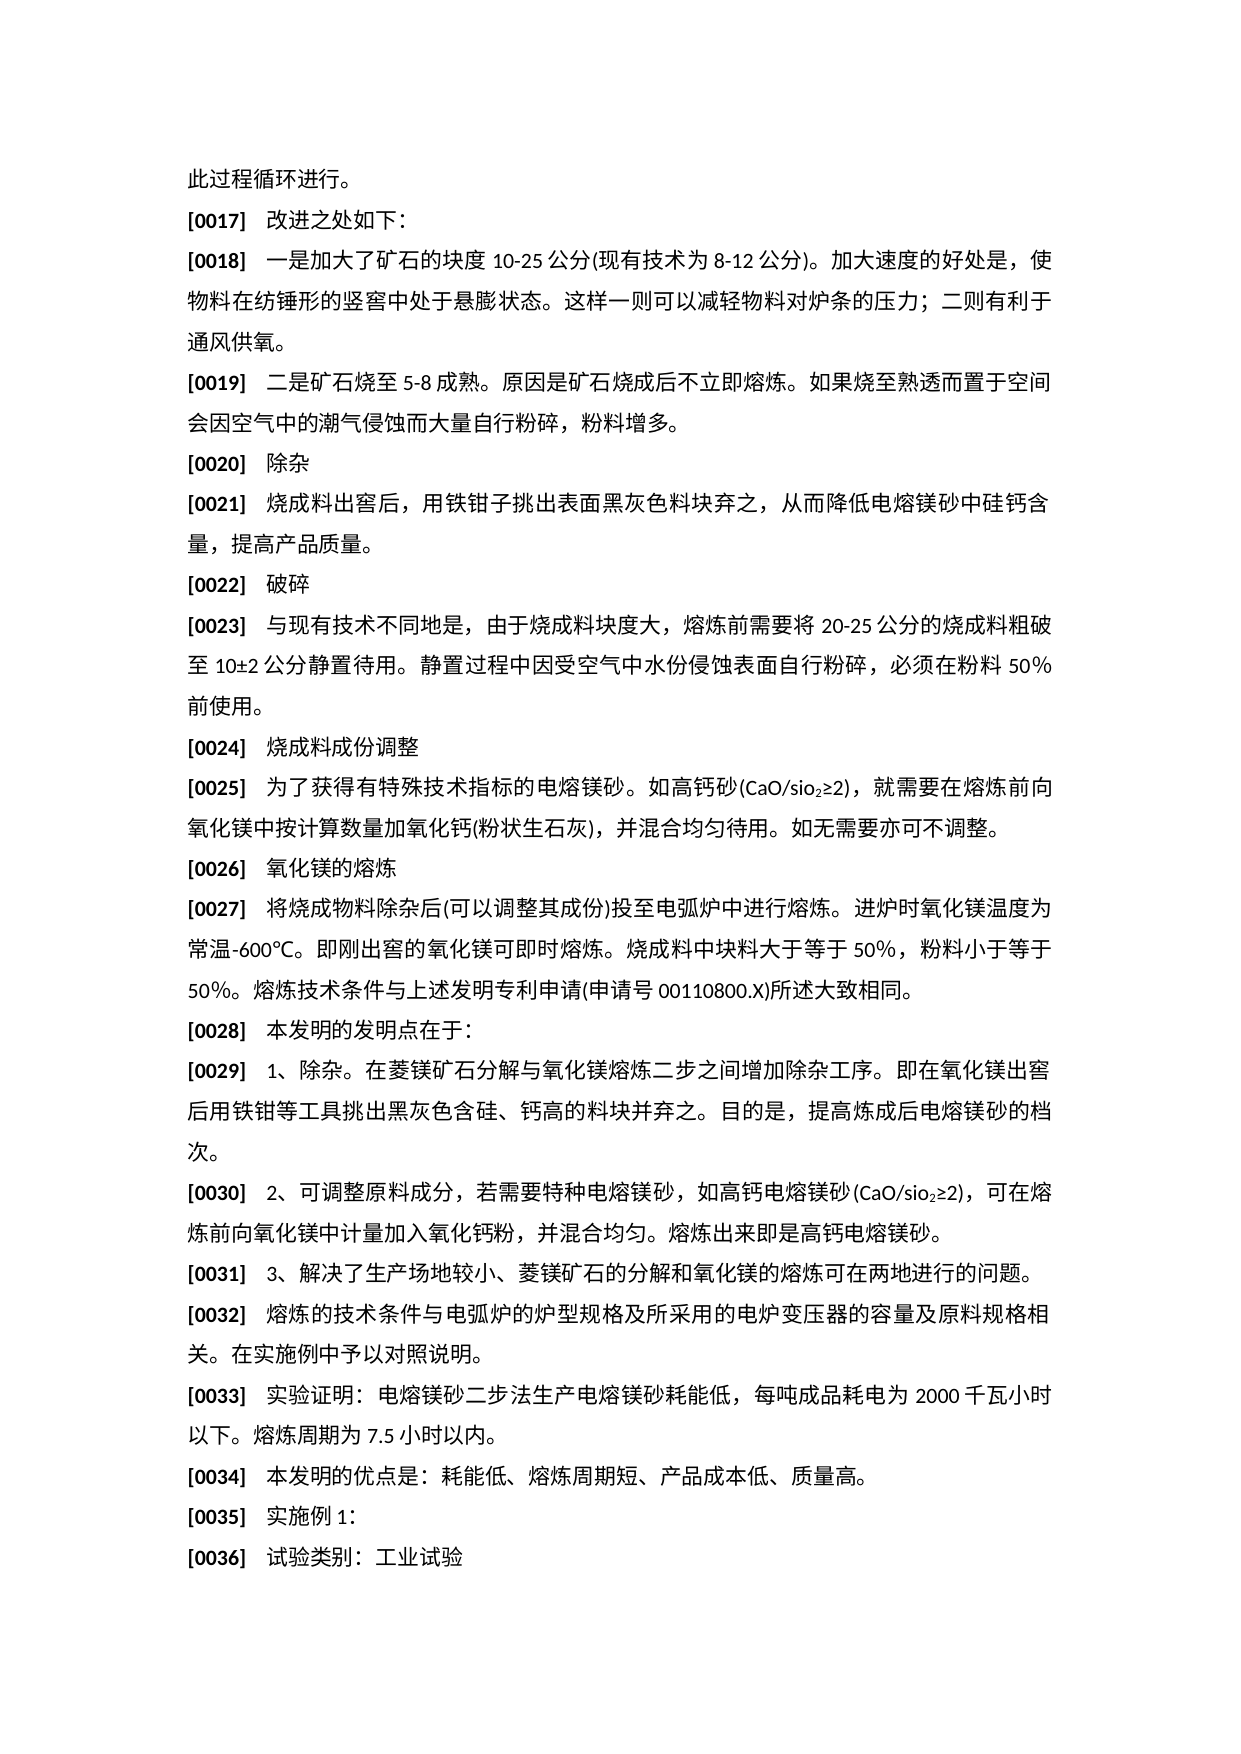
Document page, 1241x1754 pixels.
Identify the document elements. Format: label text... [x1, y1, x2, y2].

text [0019] 二是矿石烧至5-8成熟。原因是矿石烧成后不立即熔炼。如果烧至熟透而置于空间会因空气中的潮气侵蚀而大量自行粉碎，粉料增多。 [187, 364, 1053, 438]
text [0029] 1、除杂。在菱镁矿石分解与氧化镁熔炼二步之间增加除杂工序。即在氧化镁出窖后用铁钳等工具挑出黑灰色含硅、钙高的料块并弃之。目的是，提高炼成后电熔镁砂的档次。 [187, 1053, 1053, 1167]
text [0023] 与现有技术不同地是，由于烧成料块度大，熔炼前需要将20-25公分的烧成料粗破至10±2公分静置待用。静置过程中因受空气中水份侵蚀表面自行粉碎，必须在粉料50％前使用。 [187, 607, 1053, 721]
text [0021] 烧成料出窖后，用铁钳子挑出表面黑灰色料块弃之，从而降低电熔镁砂中硅钙含量，提高产品质量。 [187, 486, 1053, 559]
text [0028] 本发明的发明点在于： [187, 1013, 1053, 1045]
text [0017] 改进之处如下： [187, 202, 1053, 235]
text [187, 162, 1053, 194]
text [0024] 烧成料成份调整 [187, 729, 1053, 762]
text [0032] 熔炼的技术条件与电弧炉的炉型规格及所采用的电炉变压器的容量及原料规格相关。在实施例中予以对照说明。 [187, 1296, 1053, 1369]
text [0034] 本发明的优点是：耗能低、熔炼周期短、产品成本低、质量高。 [187, 1458, 1053, 1491]
text [0025] 为了获得有特殊技术指标的电熔镁砂。如高钙砂(CaO/sio2≥2)，就需要在熔炼前向氧化镁中按计算数量加氧化钙(粉状生石灰)，并混合均匀待用。如无需要亦可不调整。 [187, 769, 1053, 843]
text [0020] 除杂 [187, 446, 1053, 478]
text [0027] 将烧成物料除杂后(可以调整其成份)投至电弧炉中进行熔炼。进炉时氧化镁温度为常温-600℃。即刚出窖的氧化镁可即时熔炼。烧成料中块料大于等于50％，粉料小于等于50％。熔炼技术条件与上述发明专利申请(申请号00110800.X)所述大致相同。 [187, 891, 1053, 1005]
text [0035] 实施例1： [187, 1499, 1053, 1531]
text [0030] 2、可调整原料成分，若需要特种电熔镁砂，如高钙电熔镁砂(CaO/sio2≥2)，可在熔炼前向氧化镁中计量加入氧化钙粉，并混合均匀。熔炼出来即是高钙电熔镁砂。 [187, 1175, 1053, 1248]
text [0031] 3、解决了生产场地较小、菱镁矿石的分解和氧化镁的熔炼可在两地进行的问题。 [187, 1256, 1053, 1288]
text [0033] 实验证明：电熔镁砂二步法生产电熔镁砂耗能低，每吨成品耗电为2000千瓦小时以下。熔炼周期为7.5小时以内。 [187, 1377, 1053, 1450]
text [0026] 氧化镁的熔炼 [187, 851, 1053, 883]
text [0022] 破碎 [187, 567, 1053, 599]
text [0018] 一是加大了矿石的块度10-25公分(现有技术为8-12公分)。加大速度的好处是，使物料在纺锤形的竖窖中处于悬膨状态。这样一则可以减轻物料对炉条的压力；二则有利于通风供氧。 [187, 243, 1053, 357]
text [0036] 试验类别：工业试验 [187, 1539, 1053, 1572]
